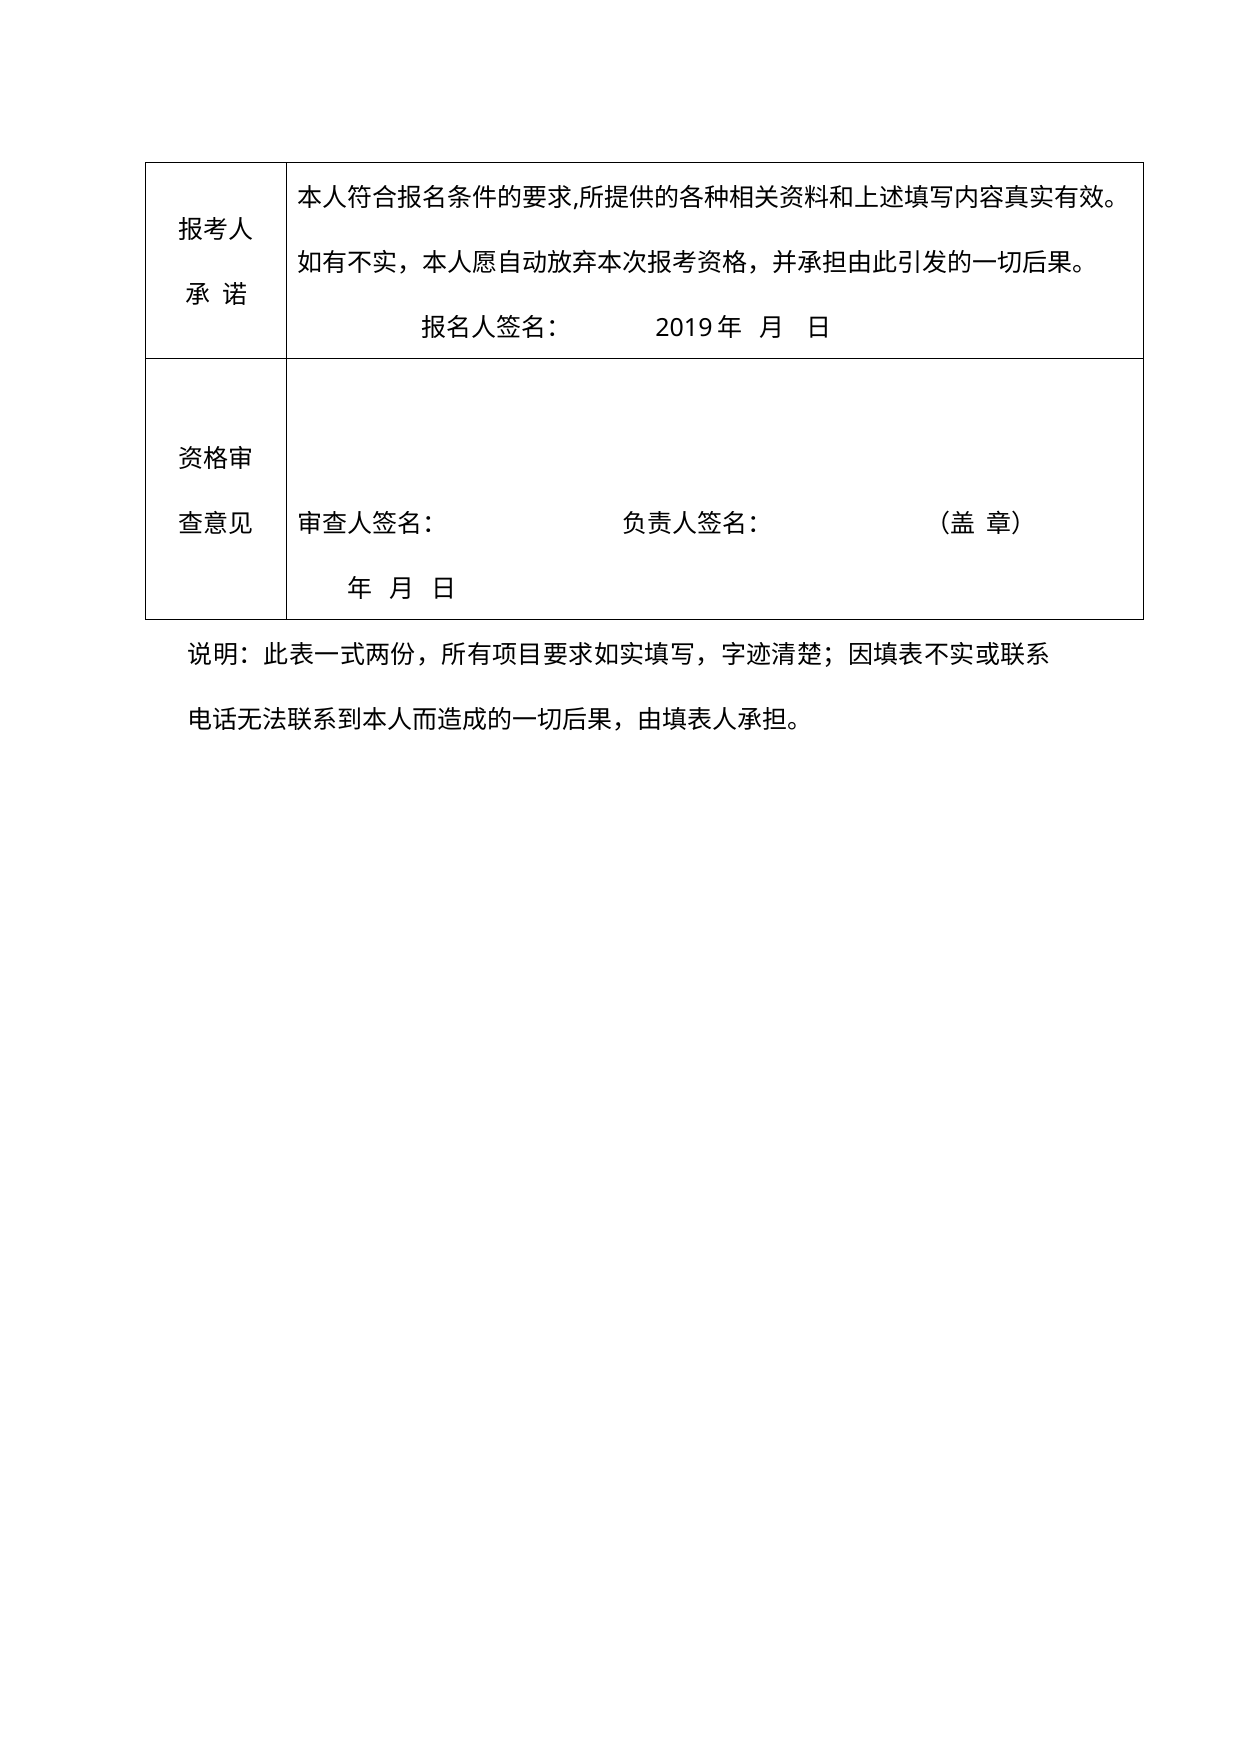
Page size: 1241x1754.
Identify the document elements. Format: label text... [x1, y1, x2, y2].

table_cell 资格审 查意见 [146, 359, 286, 619]
table_cell 审查人签名： 负责人签名： （盖 章） 年 月 日 [287, 359, 1143, 619]
table_cell 本人符合报名条件的要求,所提供的各种相关资料和上述填写内容真实有效。如有不实，本人愿自动放弃本次报考资格，并承担由此引发的一切后果。 报名人签名： 2019年 月 日 [287, 163, 1143, 358]
list 说明：此表一式两份，所有项目要求如实填写，字迹清楚；因填表不实或联系电话无法联系到本人而造成的一切后果，由填表人承担。 [187, 620, 1053, 750]
table_cell 报考人 承 诺 [146, 163, 286, 358]
